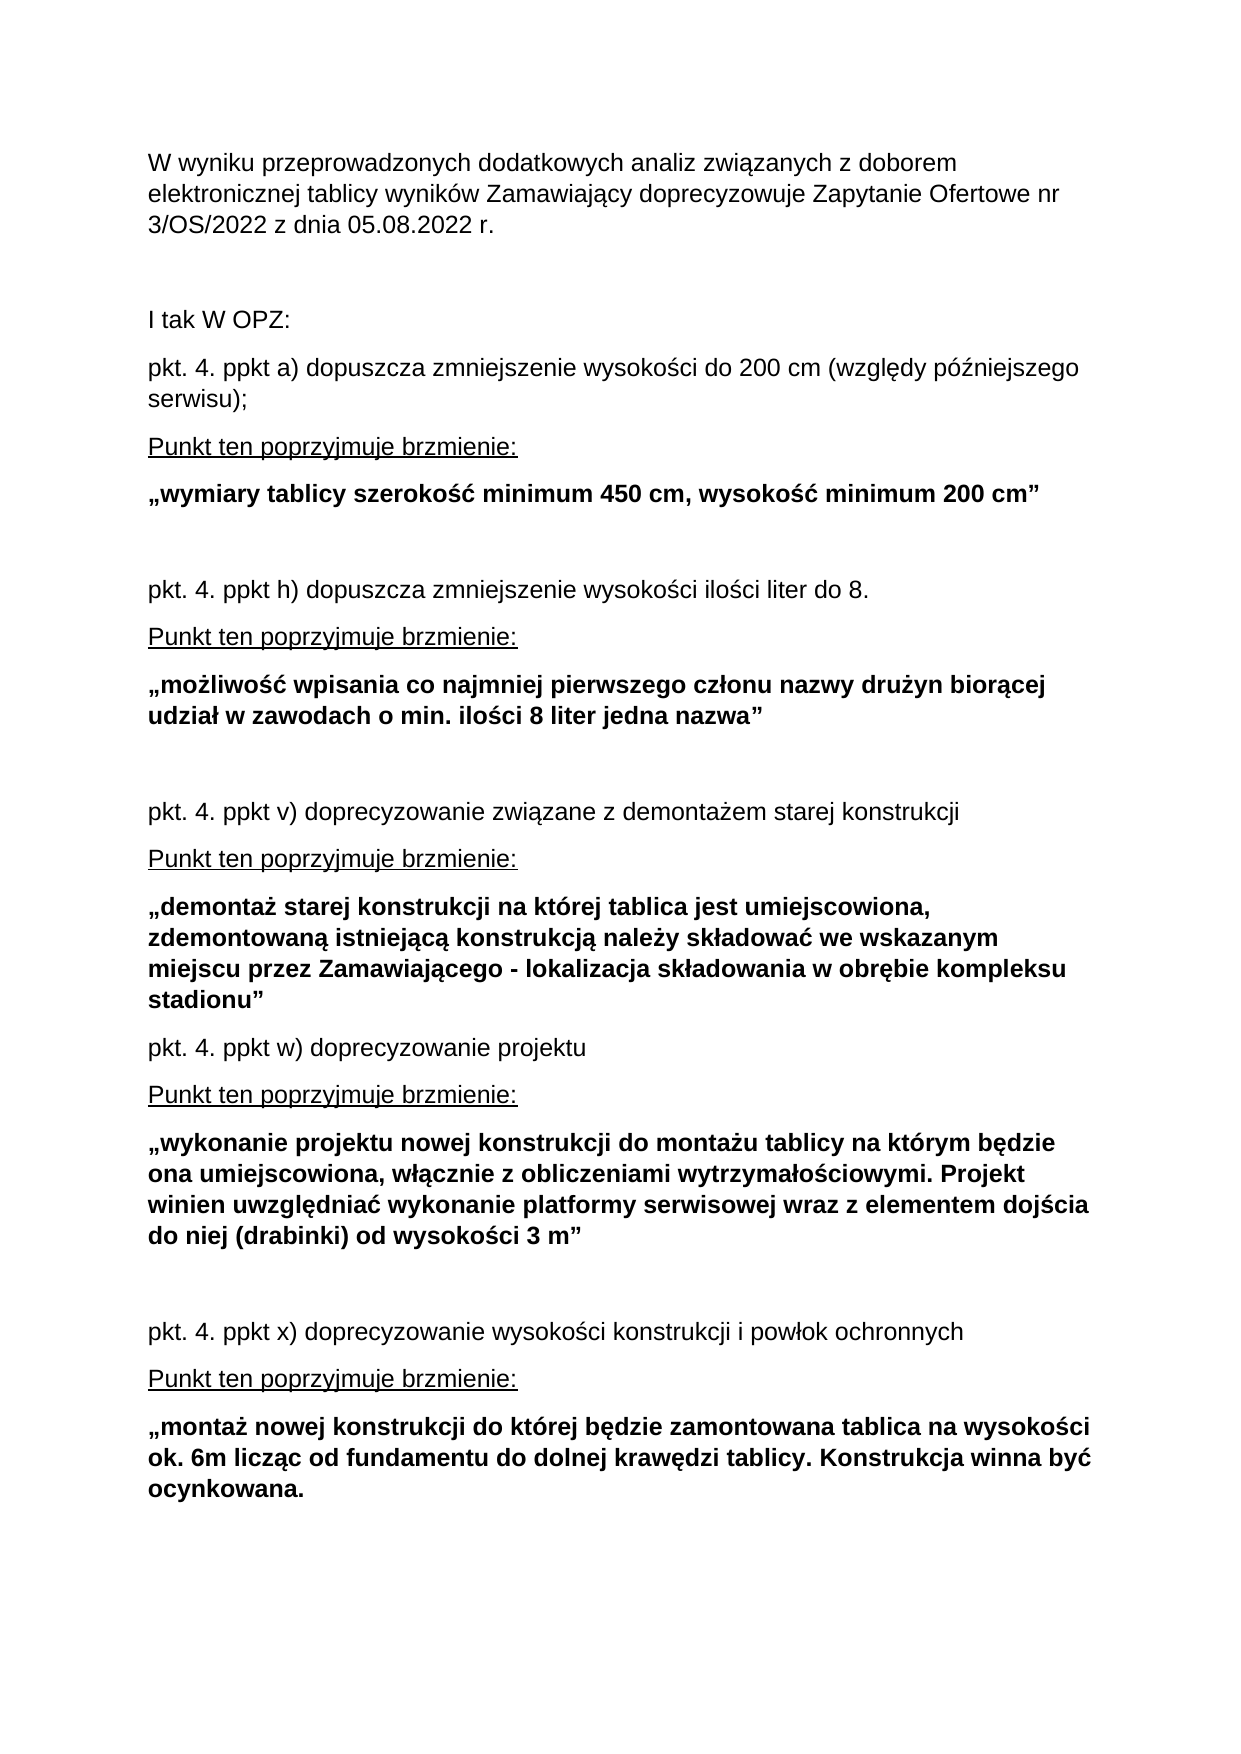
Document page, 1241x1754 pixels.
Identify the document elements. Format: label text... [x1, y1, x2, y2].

text pkt. 4. ppkt a) dopuszcza zmniejszenie wysokości do 200 cm (względy późniejszego serwisu); [148, 353, 1093, 413]
text I tak W OPZ: [148, 305, 1093, 334]
text pkt. 4. ppkt w) doprecyzowanie projektu [148, 1033, 1093, 1062]
text „demontaż starej konstrukcji na której tablica jest umiejscowiona, zdemontowaną istniejącą konstrukcją należy składować we wskazanym miejscu przez Zamawiającego - lokalizacja składowania w obrębie kompleksu stadionu” [148, 892, 1093, 1014]
text Punkt ten poprzyjmuje brzmienie: [148, 1364, 1093, 1393]
text pkt. 4. ppkt v) doprecyzowanie związane z demontażem starej konstrukcji [148, 797, 1093, 825]
text „wymiary tablicy szerokość minimum 450 cm, wysokość minimum 200 cm” [148, 479, 1093, 508]
text „montaż nowej konstrukcji do której będzie zamontowana tablica na wysokości ok. 6m licząc od fundamentu do dolnej krawędzi tablicy. Konstrukcja winna być ocynkowana. [148, 1412, 1093, 1503]
text „możliwość wpisania co najmniej pierwszego członu nazwy drużyn biorącej udział w zawodach o min. ilości 8 liter jedna nazwa” [148, 670, 1093, 730]
text Punkt ten poprzyjmuje brzmienie: [148, 432, 1093, 460]
text W wyniku przeprowadzonych dodatkowych analiz związanych z doborem elektronicznej tablicy wyników Zamawiający doprecyzowuje Zapytanie Ofertowe nr 3/OS/2022 z dnia 05.08.2022 r. [148, 148, 1093, 238]
text „wykonanie projektu nowej konstrukcji do montażu tablicy na którym będzie ona umiejscowiona, włącznie z obliczeniami wytrzymałościowymi. Projekt winien uwzględniać wykonanie platformy serwisowej wraz z elementem dojścia do niej (drabinki) od wysokości 3 m” [148, 1128, 1093, 1250]
text Punkt ten poprzyjmuje brzmienie: [148, 1081, 1093, 1109]
text pkt. 4. ppkt h) dopuszcza zmniejszenie wysokości ilości liter do 8. [148, 575, 1093, 603]
text Punkt ten poprzyjmuje brzmienie: [148, 844, 1093, 873]
text pkt. 4. ppkt x) doprecyzowanie wysokości konstrukcji i powłok ochronnych [148, 1317, 1093, 1346]
text Punkt ten poprzyjmuje brzmienie: [148, 622, 1093, 651]
